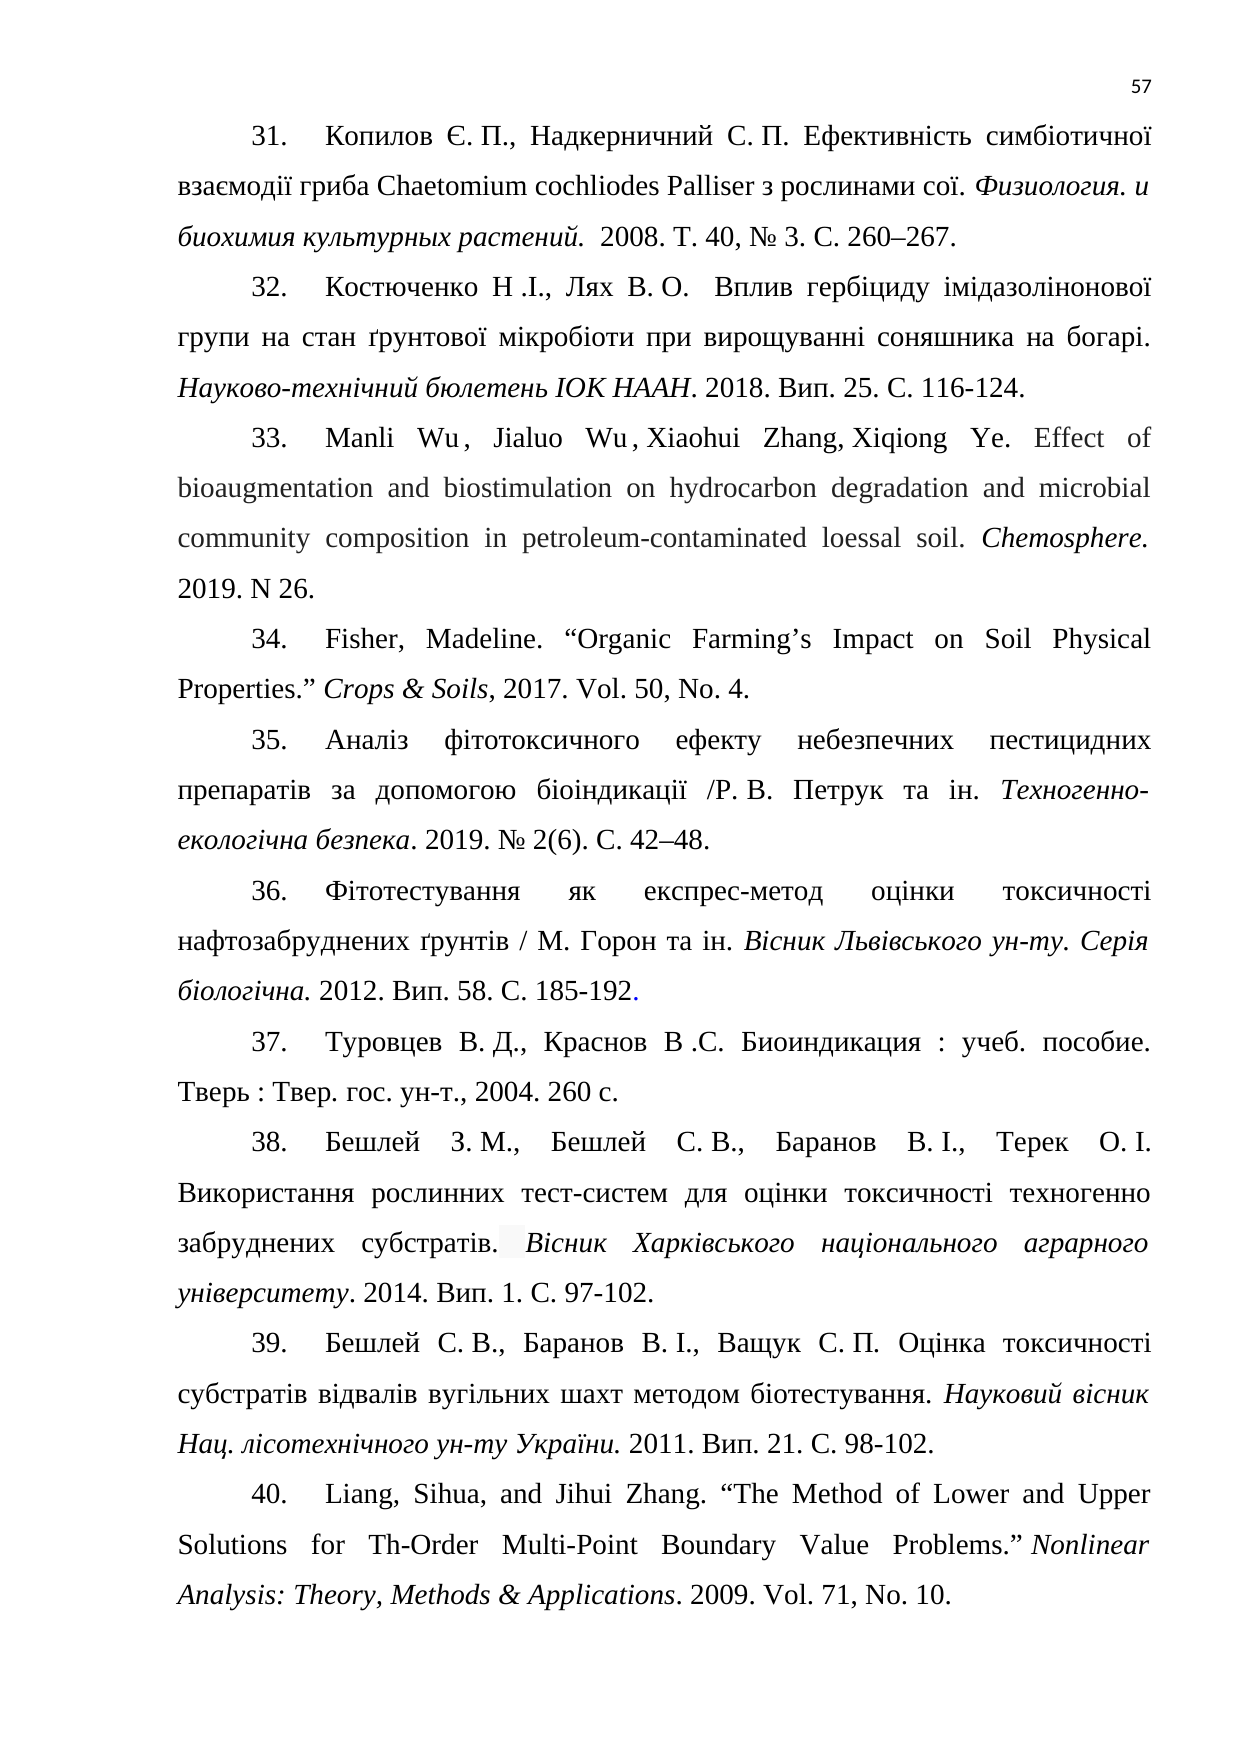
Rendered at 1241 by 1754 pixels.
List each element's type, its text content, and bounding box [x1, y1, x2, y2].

list Manli Wu , Jialuo Wu , Xiaohui Zhang, Xiqiong Ye. Effect of bioaugmentation and biostimulation on hydrocarbon degradation and microbial community composition in petroleum-contaminated loessal soil. Chemosphere. 2019. N 26. [177, 420, 1152, 604]
list Копилов Є. П., Надкерничний С. П. Ефективність симбіотичної взаємодії гриба Chaetomium cochliodes Palliser з рослинами сої. Физиология. и биохимия культурных растений. 2008. Т. 40, № 3. С. 260–267. [177, 118, 1152, 252]
list Туровцев В. Д., Краснов В .С. Биоиндикация : учеб. пособие. Тверь : Твер. гос. ун-т., 2004. 260 с. [177, 1024, 1152, 1108]
list Костюченко Н .І., Лях В. О. Вплив гербіциду імідазолінонової групи на стан ґрунтової мікробіоти при вирощуванні соняшника на богарі. Науково-технічний бюлетень ІОК НААН. 2018. Вип. 25. С. 116-124. [177, 269, 1152, 403]
list Бешлей С. В., Баранов В. І., Ващук С. П. Оцінка токсичності субстратів відвалів вугільних шахт методом біотестування. Науковий вісник Нац. лісотехнічного ун-ту України. 2011. Вип. 21. С. 98-102. [177, 1326, 1152, 1460]
list Fisher, Madeline. “Organic Farming’s Impact on Soil Physical Properties.” Crops & Soils, 2017. Vol. 50, No. 4. [177, 621, 1152, 705]
list Liang, Sihua, and Jihui Zhang. “The Method of Lower and Upper Solutions for Th-Order Multi-Point Boundary Value Problems.” Nonlinear Analysis: Theory, Methods & Applications. 2009. Vol. 71, No. 10. [177, 1477, 1152, 1611]
list Фітотестування як експрес-метод оцінки токсичності нафтозабруднених ґрунтів / М. Горон та ін. Вісник Львівського ун-ту. Серія біологічна. 2012. Вип. 58. С. 185-192. [177, 873, 1152, 1007]
list Бешлей З. М., Бешлей С. В., Баранов В. І., Терек О. І. Використання рослинних тест-систем для оцінки токсичності техногенно забруднених субстратів. Вісник Харківського національного аграрного університету. 2014. Вип. 1. С. 97-102. [177, 1124, 1152, 1309]
list Аналіз фітотоксичного ефекту небезпечних пестицидних препаратів за допомогою біоіндикації /Р. В. Петрук та ін. Техногенно-екологічна безпека. 2019. № 2(6). С. 42–48. [177, 722, 1152, 856]
